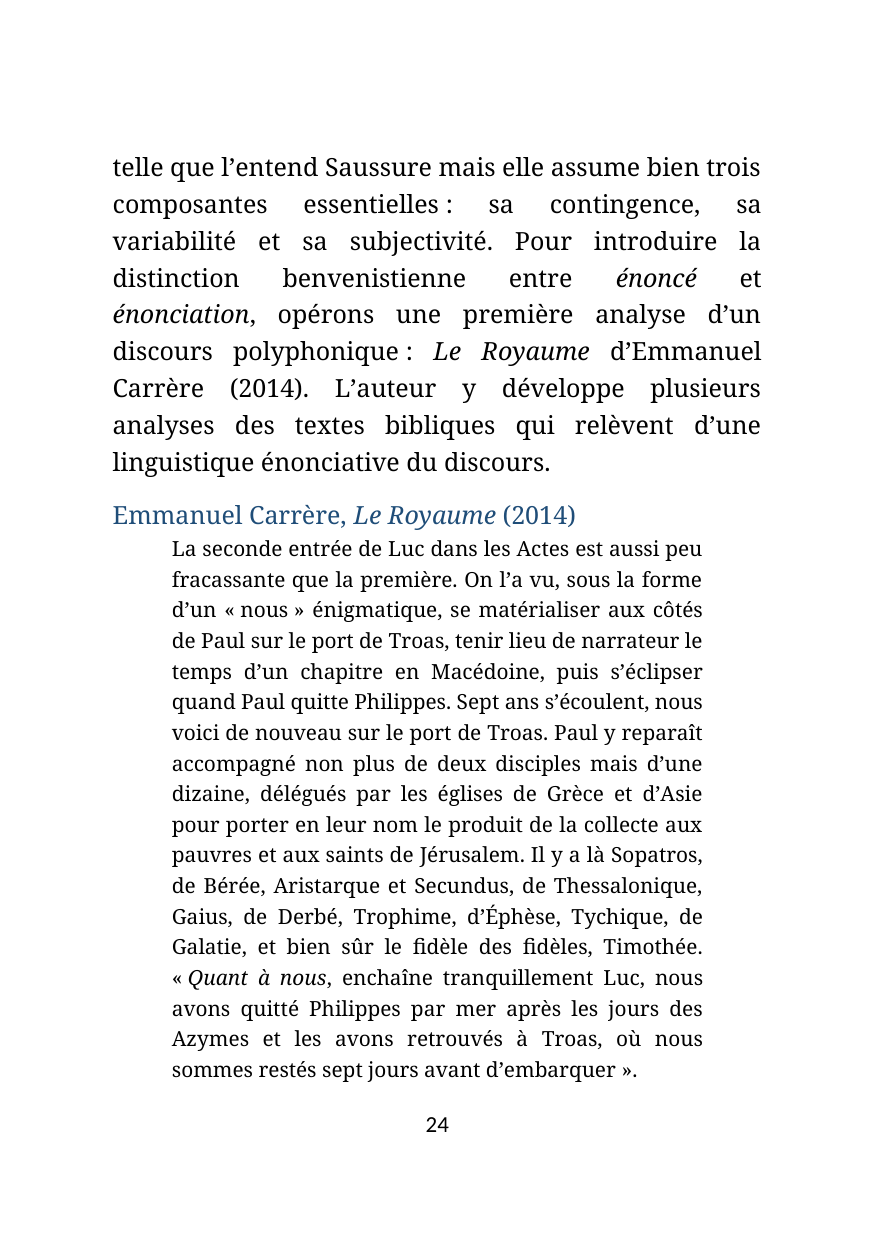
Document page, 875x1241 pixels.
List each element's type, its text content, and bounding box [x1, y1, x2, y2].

text La seconde entrée de Luc dans les Actes est aussi peu fracassante que la première. On l’a vu, sous la forme d’un « nous » énigmatique, se matérialiser aux côtés de Paul sur le port de Troas, tenir lieu de narrateur le temps d’un chapitre en Macédoine, puis s’éclipser quand Paul quitte Philippes. Sept ans s’écoulent, nous voici de nouveau sur le port de Troas. Paul y reparaît accompagné non plus de deux disciples mais d’une dizaine, délégués par les églises de Grèce et d’Asie pour porter en leur nom le produit de la collecte aux pauvres et aux saints de Jérusalem. Il y a là Sopatros, de Bérée, Aristarque et Secundus, de Thessalonique, Gaius, de Derbé, Trophime, d’Éphèse, Tychique, de Galatie, et bien sûr le fidèle des fidèles, Timothée. « Quant à nous, enchaîne tranquillement Luc, nous avons quitté Philippes par mer après les jours des Azymes et les avons retrouvés à Troas, où nous sommes restés sept jours avant d’embarquer ». [172, 534, 703, 1083]
subtitle Emmanuel Carrère, Le Royaume (2014) [112, 498, 762, 532]
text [112, 150, 762, 478]
